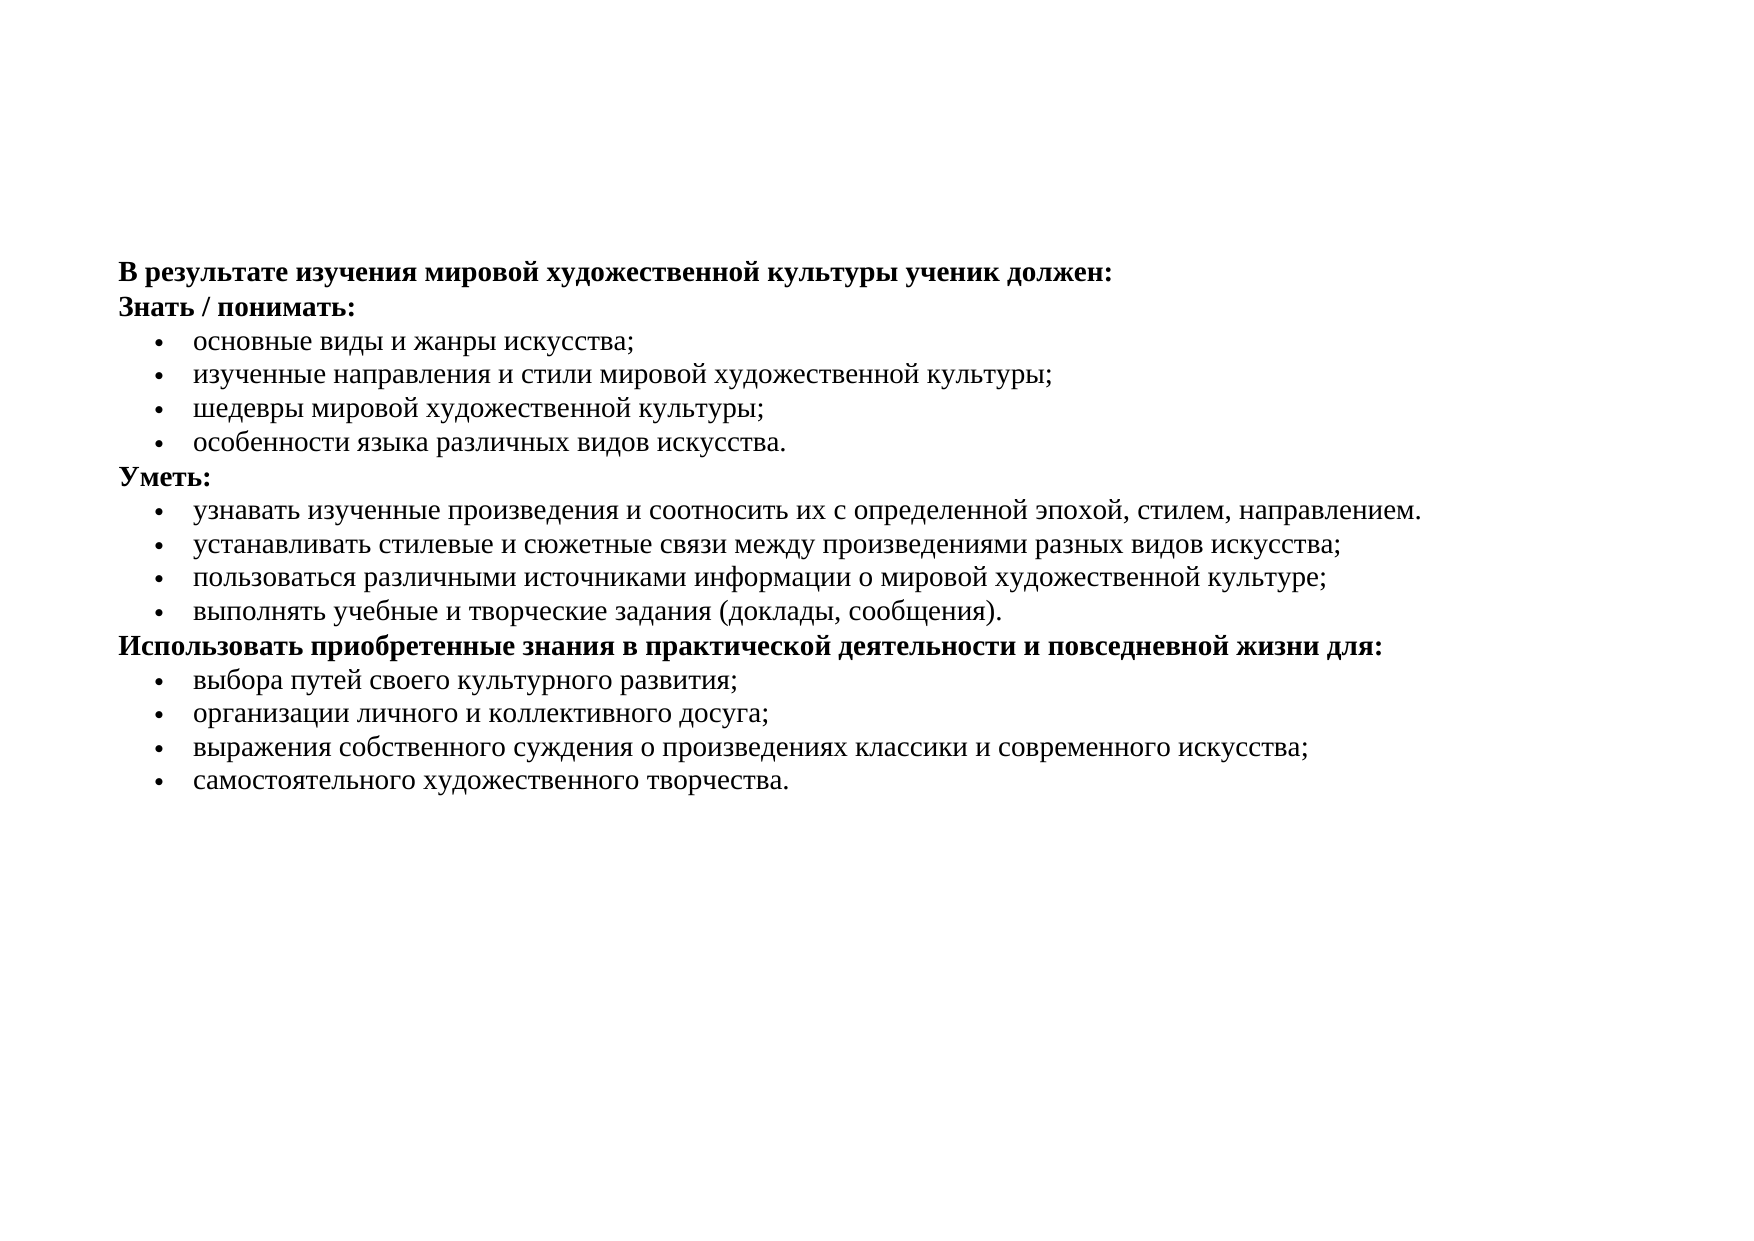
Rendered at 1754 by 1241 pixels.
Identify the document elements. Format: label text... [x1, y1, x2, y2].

text В результате изучения мировой художественной культуры ученик должен: [118, 254, 1636, 288]
list основные виды и жанры искусства; [155, 323, 1636, 357]
list самостоятельного художественного творчества. [155, 762, 1636, 796]
list устанавливать стилевые и сюжетные связи между произведениями разных видов искусства; [155, 526, 1636, 559]
text Знать / понимать: [118, 288, 1636, 323]
list выполнять учебные и творческие задания (доклады, сообщения). [155, 593, 1636, 627]
text Использовать приобретенные знания в практической деятельности и повседневной жизни для: [118, 627, 1636, 662]
list организации личного и коллективного досуга; [155, 695, 1636, 729]
list выбора путей своего культурного развития; [155, 662, 1636, 695]
list узнавать изученные произведения и соотносить их с определенной эпохой, стилем, направлением. [155, 492, 1636, 526]
text Уметь: [118, 457, 1636, 492]
list особенности языка различных видов искусства. [155, 424, 1636, 457]
list выражения собственного суждения о произведениях классики и современного искусства; [155, 729, 1636, 762]
list изученные направления и стили мировой художественной культуры; [155, 357, 1636, 390]
list шедевры мировой художественной культуры; [155, 390, 1636, 424]
list пользоваться различными источниками информации о мировой художественной культуре; [155, 559, 1636, 593]
